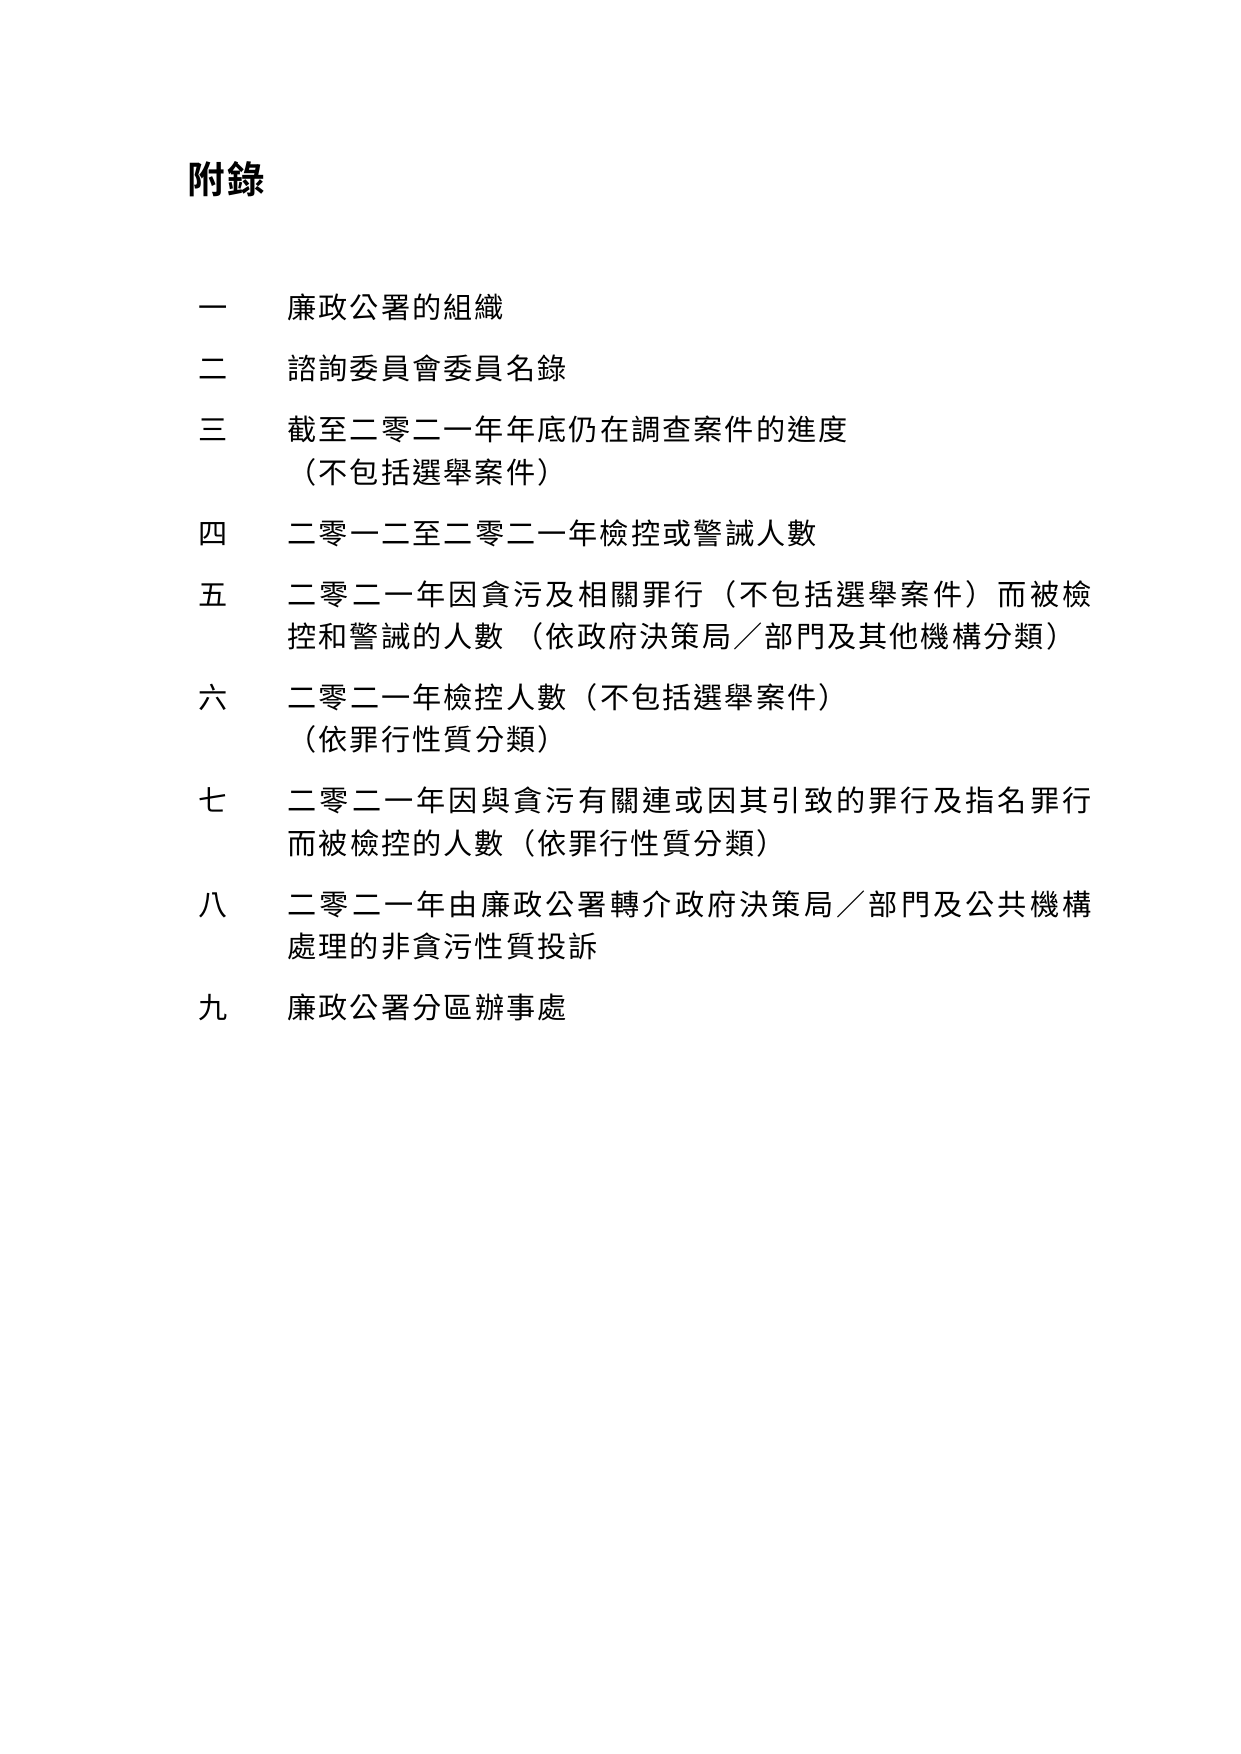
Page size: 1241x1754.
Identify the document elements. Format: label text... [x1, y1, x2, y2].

table_cell 截至二零二一年年底仍在調查案件的進度 （不包括選舉案件） [276, 407, 1103, 510]
table_cell 六 [188, 675, 276, 778]
table_cell 二 [188, 346, 276, 407]
text 附錄 [187, 150, 1053, 204]
table_cell 八 [188, 881, 276, 985]
table_header 一 [188, 285, 276, 346]
table_cell 二零二一年因與貪污有關連或因其引致的罪行及指名罪行而被檢控的人數（依罪行性質分類） [276, 778, 1103, 881]
table_cell 五 [188, 571, 276, 675]
table_cell 三 [188, 407, 276, 510]
table_header 廉政公署的組織 [276, 285, 1103, 346]
table_cell 二零二一年檢控人數（不包括選舉案件） （依罪行性質分類） [276, 675, 1103, 778]
table_cell 七 [188, 778, 276, 881]
table_cell 九 [188, 985, 276, 1046]
table_cell 四 [188, 510, 276, 571]
table_cell 二零二一年由廉政公署轉介政府決策局／部門及公共機構處理的非貪污性質投訴 [276, 881, 1103, 985]
table_cell 諮詢委員會委員名錄 [276, 346, 1103, 407]
table_cell 廉政公署分區辦事處 [276, 985, 1103, 1046]
table_cell 二零二一年因貪污及相關罪行（不包括選舉案件）而被檢控和警誡的人數 （依政府決策局／部門及其他機構分類） [276, 571, 1103, 675]
table_cell 二零一二至二零二一年檢控或警誡人數 [276, 510, 1103, 571]
